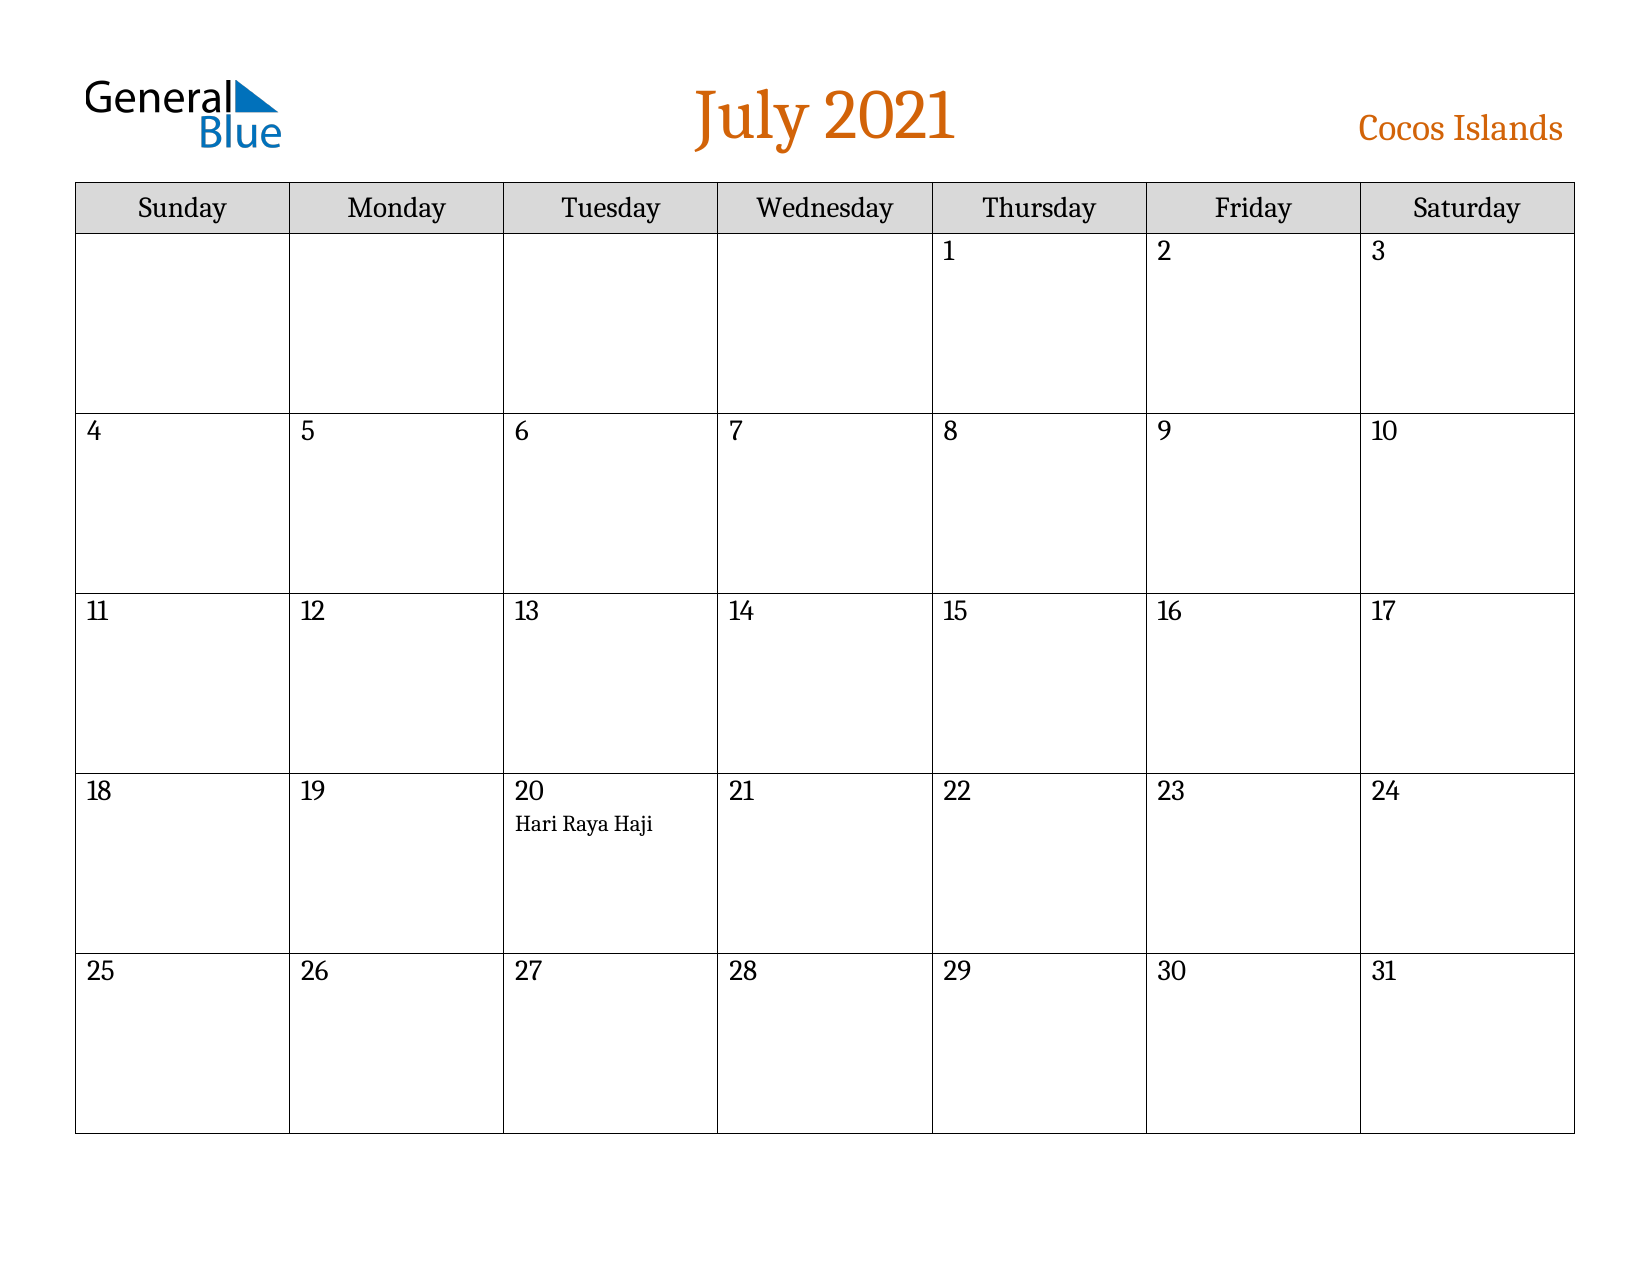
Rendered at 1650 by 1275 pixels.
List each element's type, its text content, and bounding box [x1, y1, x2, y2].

table_cell [1147, 450, 1360, 593]
table_cell Monday [290, 183, 503, 233]
table_cell Saturday [1361, 183, 1574, 233]
table_cell [76, 630, 289, 773]
table_cell [718, 990, 932, 1133]
table_cell [290, 450, 503, 593]
table_cell 10 [1361, 414, 1574, 450]
table_cell [718, 810, 932, 953]
table_cell 23 [1147, 774, 1360, 810]
table_cell Hari Raya Haji [504, 810, 717, 953]
table_cell [1147, 810, 1360, 953]
table_cell Sunday [76, 183, 289, 233]
table_cell [1147, 270, 1360, 413]
table_cell [933, 630, 1146, 773]
table_cell 7 [718, 414, 932, 450]
table_cell 6 [504, 414, 717, 450]
picture [86, 80, 281, 148]
table_cell 18 [76, 774, 289, 810]
table_cell [76, 270, 289, 413]
table_cell 1 [933, 234, 1146, 270]
table_cell [1361, 990, 1574, 1133]
table_cell 12 [290, 594, 503, 630]
table_cell [933, 810, 1146, 953]
table_cell [76, 990, 289, 1133]
table_cell [933, 270, 1146, 413]
table_cell 14 [718, 594, 932, 630]
table_cell Tuesday [504, 183, 717, 233]
table_cell 25 [76, 954, 289, 990]
table_cell [504, 630, 717, 773]
table_cell 21 [718, 774, 932, 810]
table_cell [1147, 630, 1360, 773]
table_cell [290, 810, 503, 953]
table_cell 29 [933, 954, 1146, 990]
table_cell [1361, 270, 1574, 413]
table_header July 2021 [504, 75, 1146, 182]
table_cell 27 [504, 954, 717, 990]
table_cell [933, 990, 1146, 1133]
table_cell 11 [76, 594, 289, 630]
table_cell 4 [76, 414, 289, 450]
table_cell [1361, 630, 1574, 773]
table_cell [76, 810, 289, 953]
table_cell [504, 450, 717, 593]
table_header [76, 75, 503, 182]
table_cell 9 [1147, 414, 1360, 450]
table_cell 3 [1361, 234, 1574, 270]
table_cell 16 [1147, 594, 1360, 630]
table_cell 31 [1361, 954, 1574, 990]
table_cell 17 [1361, 594, 1574, 630]
table_cell [76, 450, 289, 593]
table_cell [718, 630, 932, 773]
table_cell [718, 450, 932, 593]
table_cell 2 [1147, 234, 1360, 270]
table_cell [290, 270, 503, 413]
table_cell [504, 234, 717, 270]
table_cell 30 [1147, 954, 1360, 990]
table_cell [290, 990, 503, 1133]
table_cell [290, 630, 503, 773]
table_cell [76, 234, 289, 270]
table_cell 24 [1361, 774, 1574, 810]
table_cell [933, 450, 1146, 593]
table_cell [718, 270, 932, 413]
table_cell 28 [718, 954, 932, 990]
table_cell Friday [1147, 183, 1360, 233]
table_cell 26 [290, 954, 503, 990]
table_cell 19 [290, 774, 503, 810]
table_cell 13 [504, 594, 717, 630]
table_cell 5 [290, 414, 503, 450]
table_cell 15 [933, 594, 1146, 630]
table_cell [1361, 450, 1574, 593]
table_cell [718, 234, 932, 270]
table_cell [1147, 990, 1360, 1133]
table_cell [504, 270, 717, 413]
table_cell Thursday [933, 183, 1146, 233]
table_cell [290, 234, 503, 270]
table_cell [504, 990, 717, 1133]
table_cell 22 [933, 774, 1146, 810]
table_cell [1361, 810, 1574, 953]
table_cell 8 [933, 414, 1146, 450]
table_header Cocos Islands [1146, 75, 1574, 182]
table_cell 20 [504, 774, 717, 810]
table_cell Wednesday [718, 183, 932, 233]
